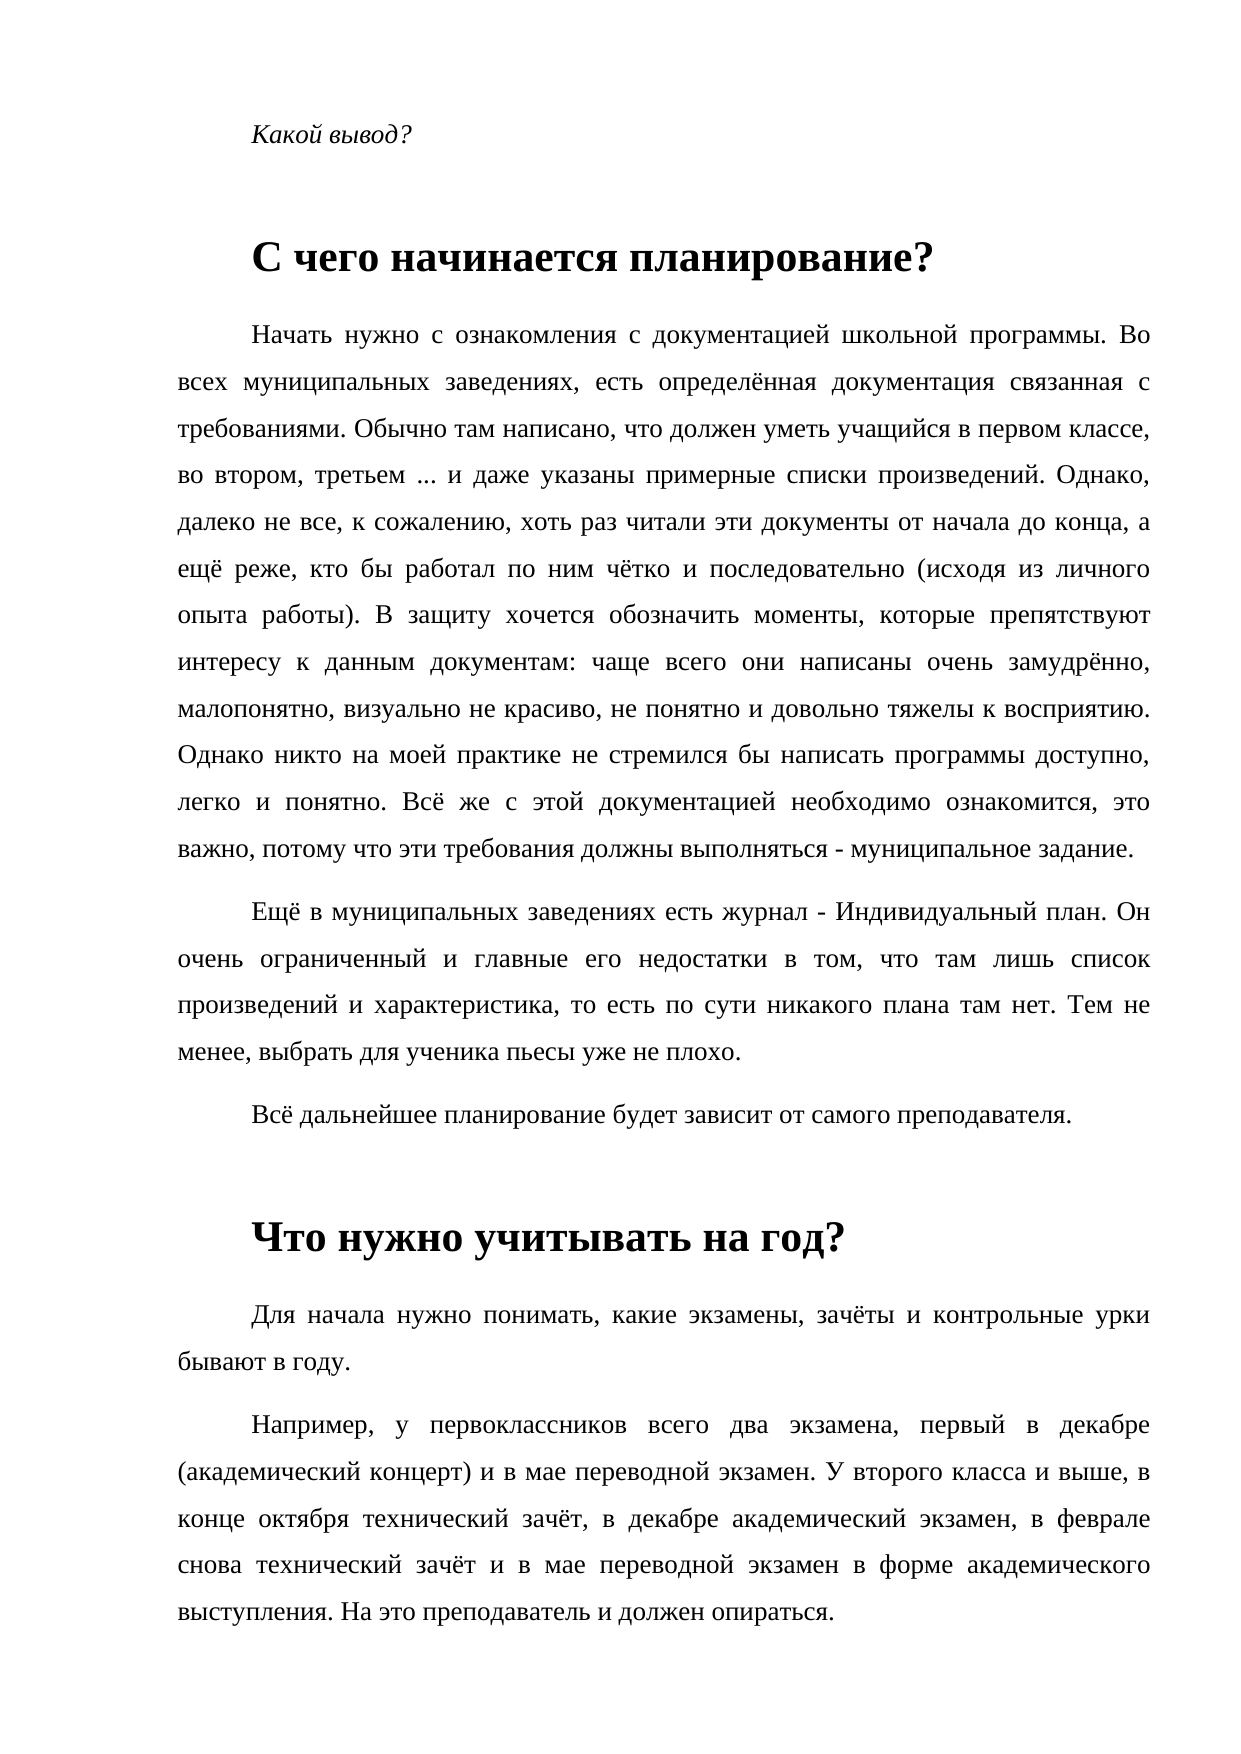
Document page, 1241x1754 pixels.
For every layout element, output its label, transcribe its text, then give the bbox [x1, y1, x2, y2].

text Всё дальнейшее планирование будет зависит от самого преподавателя. [177, 1098, 1152, 1129]
text Начать нужно с ознакомления с документацией школьной программы. Во всех муниципальных заведениях, есть определённая документация связанная с требованиями. Обычно там написано, что должен уметь учащийся в первом классе, во втором, третьем ... и даже указаны примерные списки произведений. Однако, далеко не все, к сожалению, хоть раз читали эти документы от начала до конца, а ещё реже, кто бы работал по ним чётко и последовательно (исходя из личного опыта работы). В защиту хочется обозначить моменты, которые препятствуют интересу к данным документам: чаще всего они написаны очень замудрённо, малопонятно, визуально не красиво, не понятно и довольно тяжелы к восприятию. Однако никто на моей практике не стремился бы написать программы доступно, легко и понятно. Всё же с этой документацией необходимо ознакомится, это важно, потому что эти требования должны выполняться - муниципальное задание. [177, 318, 1152, 863]
text Для начала нужно понимать, какие экзамены, зачёты и контрольные урки бывают в году. [177, 1298, 1152, 1376]
text Что нужно учитывать на год? [177, 1211, 1152, 1261]
text Какой вывод? [177, 118, 1152, 149]
text С чего начинается планирование? [177, 230, 1152, 281]
text Ещё в муниципальных заведениях есть журнал - Индивидуальный план. Он очень ограниченный и главные его недостатки в том, что там лишь список произведений и характеристика, то есть по сути никакого плана там нет. Тем не менее, выбрать для ученика пьесы уже не плохо. [177, 895, 1152, 1066]
text Например, у первоклассников всего два экзамена, первый в декабре (академический концерт) и в мае переводной экзамен. У второго класса и выше, в конце октября технический зачёт, в декабре академический экзамен, в феврале снова технический зачёт и в мае переводной экзамен в форме академического выступления. На это преподаватель и должен опираться. [177, 1408, 1152, 1626]
